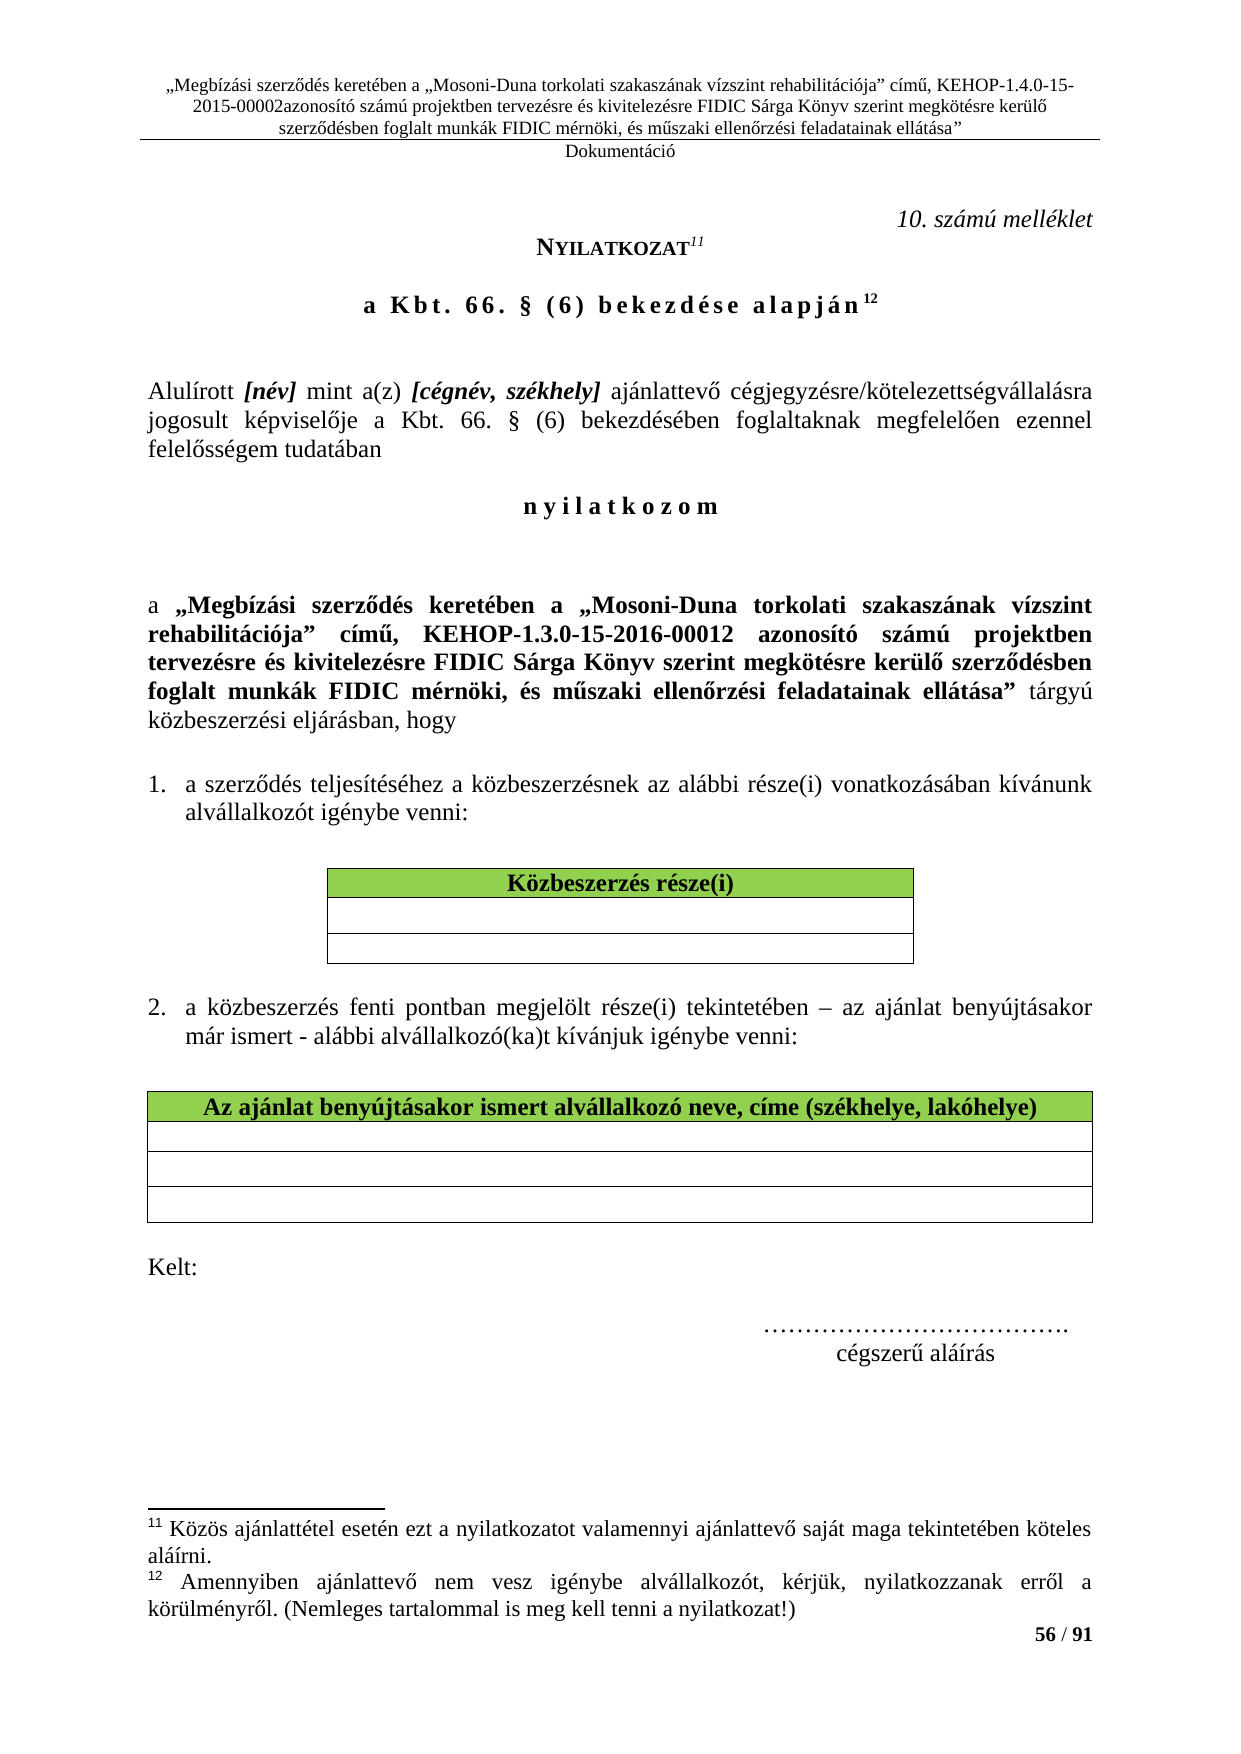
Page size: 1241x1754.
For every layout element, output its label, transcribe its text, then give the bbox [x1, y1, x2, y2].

table_cell [328, 898, 913, 933]
text Alulírott [név] mint a(z) [cégnév, székhely] ajánlattevő cégjegyzésre/kötelezettségvállalásra jogosult képviselője a Kbt. 66. § (6) bekezdésében foglaltaknak megfelelően ezennel felelősségem tudatában [148, 376, 1093, 462]
text ………………………………. [148, 1309, 1093, 1338]
table_header Az ajánlat benyújtásakor ismert alvállalkozó neve, címe (székhelye, lakóhelye) [148, 1092, 1092, 1121]
table_cell [148, 1187, 1092, 1222]
table_header Közbeszerzés része(i) [328, 869, 913, 897]
text a „Megbízási szerződés keretében a „Mosoni-Duna torkolati szakaszának vízszint rehabilitációja” című, KEHOP-1.3.0-15-2016-00012 azonosító számú projektben tervezésre és kivitelezésre FIDIC Sárga Könyv szerint megkötésre kerülő szerződésben foglalt munkák FIDIC mérnöki, és műszaki ellenőrzési feladatainak ellátása” tárgyú közbeszerzési eljárásban, hogy [148, 590, 1093, 734]
list a közbeszerzés fenti pontban megjelölt része(i) tekintetében – az ajánlat benyújtásakor már ismert - alábbi alvállalkozó(ka)t kívánjuk igénybe venni: [148, 992, 1093, 1050]
text 10. számú melléklet [148, 204, 1093, 232]
text a Kbt. 66. § (6) bekezdése alapján [148, 290, 1093, 319]
text Nyilatkozat [148, 232, 1093, 261]
text n y i l a t k o z o m [148, 491, 1093, 520]
text cégszerű aláírás [148, 1338, 1093, 1367]
table_cell [148, 1152, 1092, 1186]
list a szerződés teljesítéséhez a közbeszerzésnek az alábbi része(i) vonatkozásában kívánunk alvállalkozót igénybe venni: [148, 769, 1093, 826]
table_cell [328, 934, 913, 963]
text Kelt: [148, 1252, 1093, 1280]
table_cell [148, 1122, 1092, 1151]
